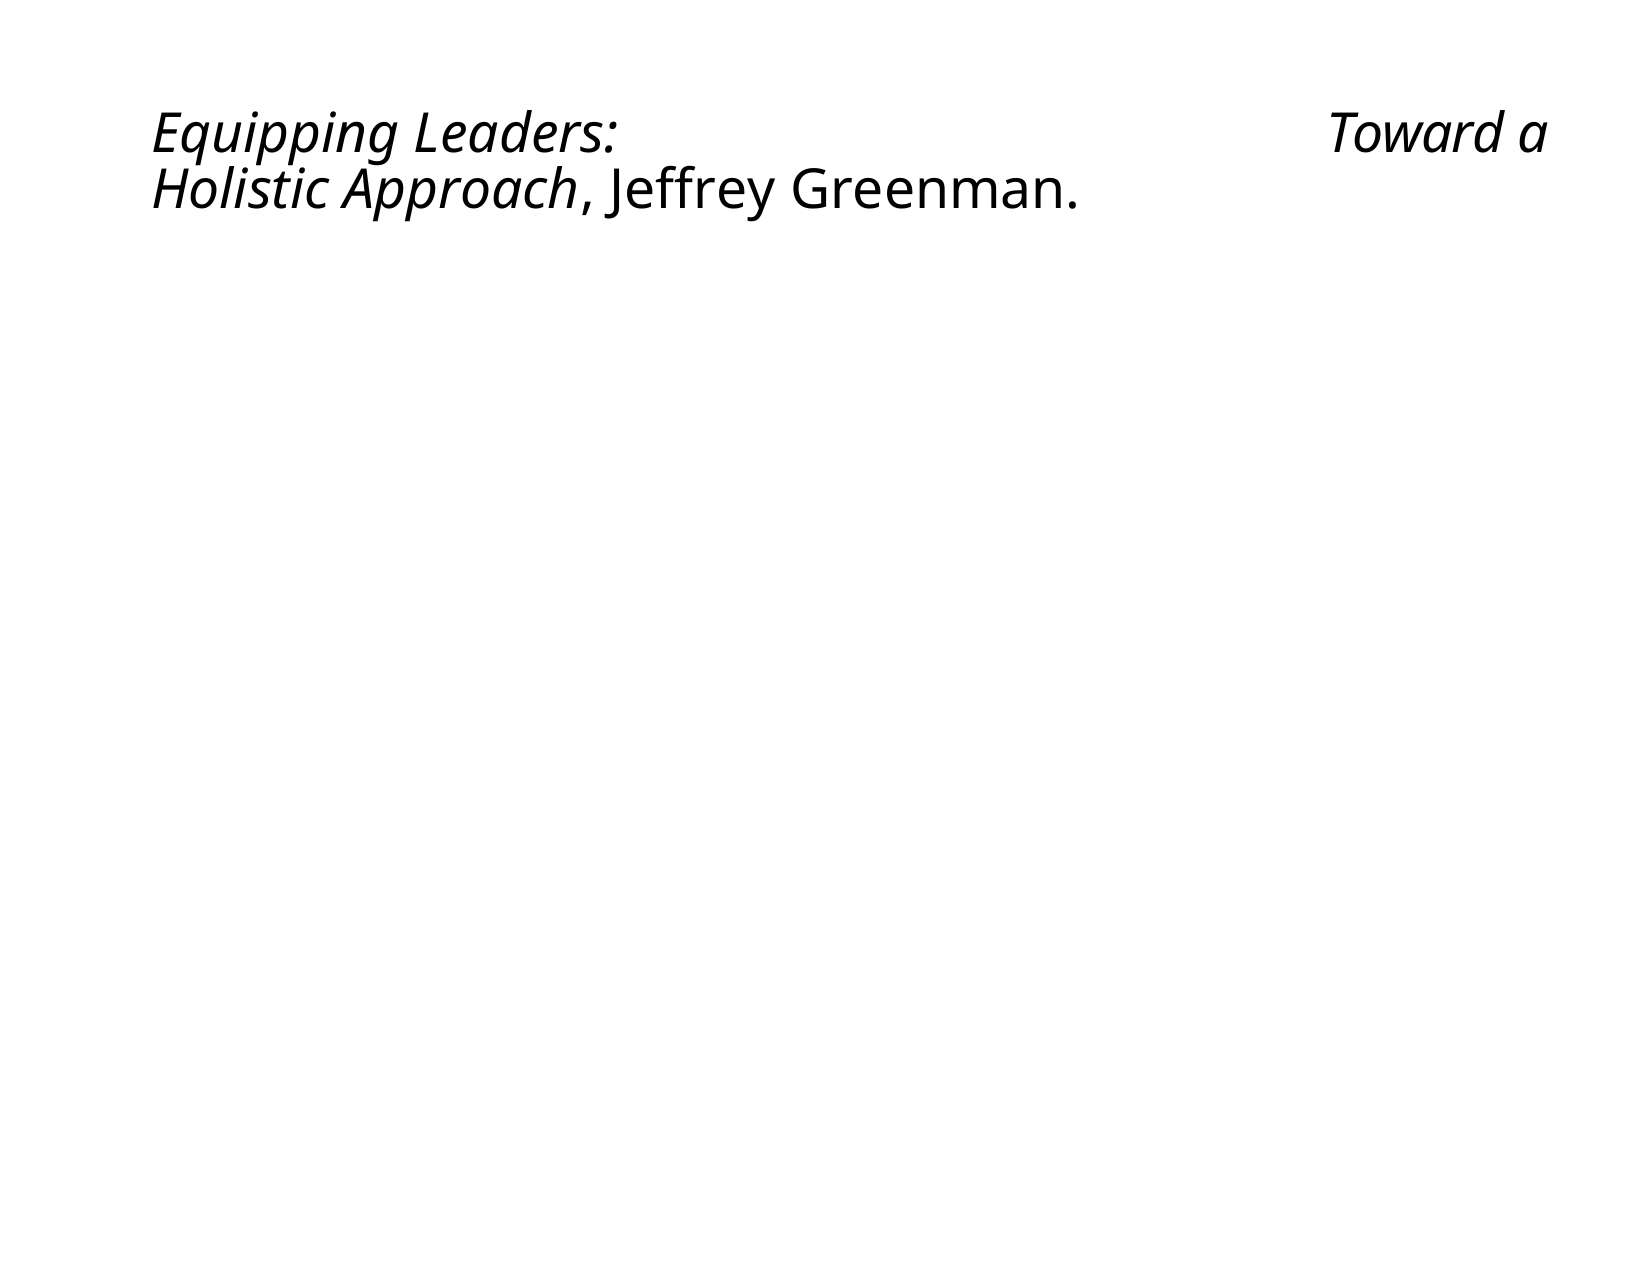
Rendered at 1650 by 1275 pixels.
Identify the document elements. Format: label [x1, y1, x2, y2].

list [89, 104, 1551, 224]
